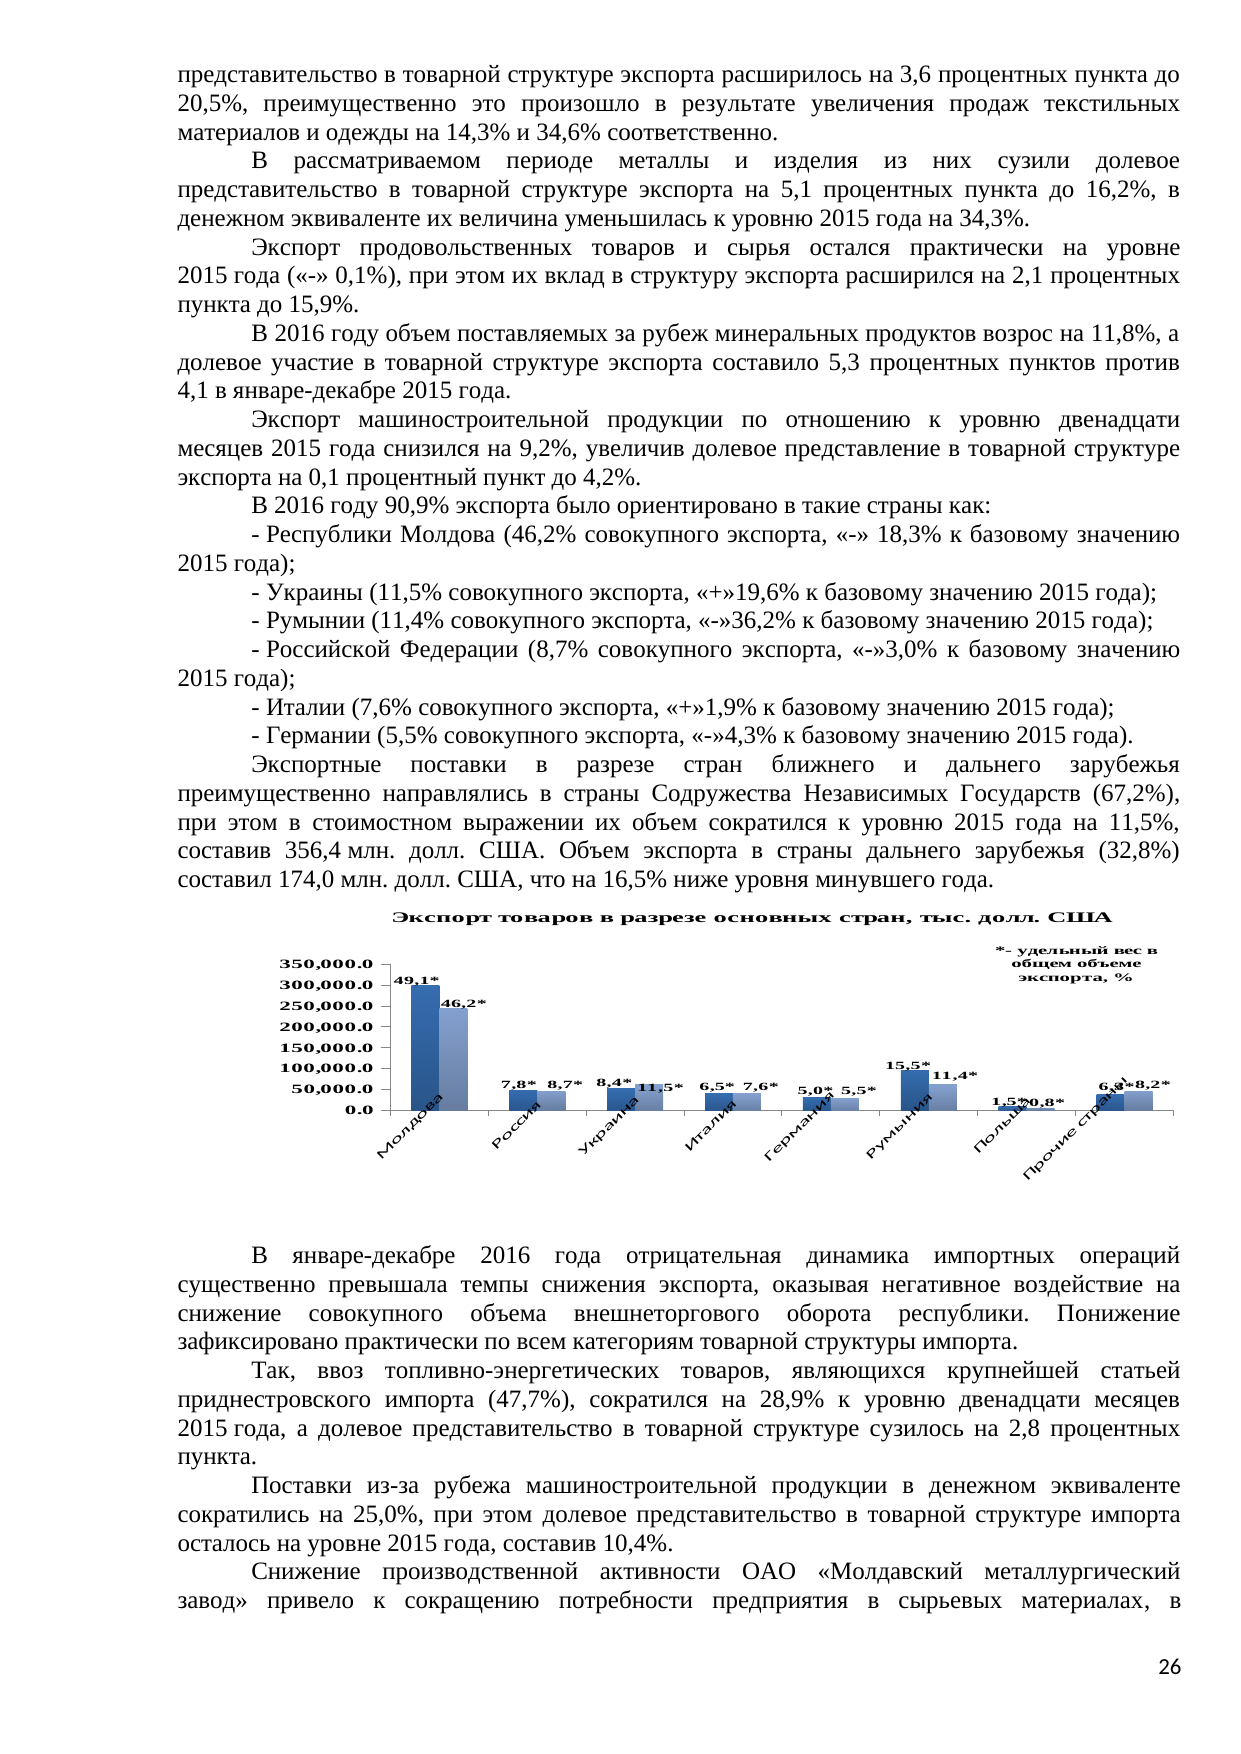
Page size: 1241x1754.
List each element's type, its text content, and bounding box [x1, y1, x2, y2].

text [177, 1556, 1181, 1614]
text - Румынии (11,4% совокупного экспорта, «-»36,2% к базовому значению 2015 года); [177, 605, 1181, 634]
text - Республики Молдова (46,2% совокупного экспорта, «-» 18,3% к базовому значению 2015 года); [177, 519, 1181, 577]
text Экспорт машиностроительной продукции по отношению к уровню двенадцати месяцев 2015 года снизился на 9,2%, увеличив долевое представление в товарной структуре экспорта на 0,1 процентный пункт до 4,2%. [177, 404, 1181, 490]
text - Италии (7,6% совокупного экспорта, «+»1,9% к базовому значению 2015 года); [177, 692, 1181, 720]
text Экспорт продовольственных товаров и сырья остался практически на уровне 2015 года («-» 0,1%), при этом их вклад в структуру экспорта расширился на 2,1 процентных пункта до 15,9%. [177, 232, 1181, 318]
text В 2016 году объем поставляемых за рубеж минеральных продуктов возрос на 11,8%, а долевое участие в товарной структуре экспорта составило 5,3 процентных пунктов против 4,1 в январе-декабре 2015 года. [177, 318, 1181, 404]
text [177, 59, 1181, 145]
text В январе-декабре 2016 года отрицательная динамика импортных операций существенно превышала темпы снижения экспорта, оказывая негативное воздействие на снижение совокупного объема внешнеторгового оборота республики. Понижение зафиксировано практически по всем категориям товарной структуры импорта. [177, 1240, 1181, 1355]
text В 2016 году 90,9% экспорта было ориентировано в такие страны как: [177, 490, 1181, 519]
text - Украины (11,5% совокупного экспорта, «+»19,6% к базовому значению 2015 года); [177, 577, 1181, 605]
text Так, ввоз топливно-энергетических товаров, являющихся крупнейшей статьей приднестровского импорта (47,7%), сократился на 28,9% к уровню двенадцати месяцев 2015 года, а долевое представительство в товарной структуре сузилось на 2,8 процентных пункта. [177, 1355, 1181, 1470]
text - Германии (5,5% совокупного экспорта, «-»4,3% к базовому значению 2015 года). [177, 720, 1181, 749]
text - Российской Федерации (8,7% совокупного экспорта, «-»3,0% к базовому значению 2015 года); [177, 634, 1181, 692]
text Экспортные поставки в разрезе стран ближнего и дальнего зарубежья преимущественно направлялись в страны Содружества Независимых Государств (67,2%), при этом в стоимостном выражении их объем сократился к уровню 2015 года на 11,5%, составив 356,4 млн. долл. США. Объем экспорта в страны дальнего зарубежья (32,8%) составил 174,0 млн. долл. США, что на 16,5% ниже уровня минувшего года. [177, 749, 1181, 893]
text В рассматриваемом периоде металлы и изделия из них сузили долевое представительство в товарной структуре экспорта на 5,1 процентных пункта до 16,2%, в денежном эквиваленте их величина уменьшилась к уровню 2015 года на 34,3%. [177, 145, 1181, 232]
text Поставки из-за рубежа машиностроительной продукции в денежном эквиваленте сократились на 25,0%, при этом долевое представительство в товарной структуре импорта осталось на уровне 2015 года, составив 10,4%. [177, 1470, 1181, 1556]
